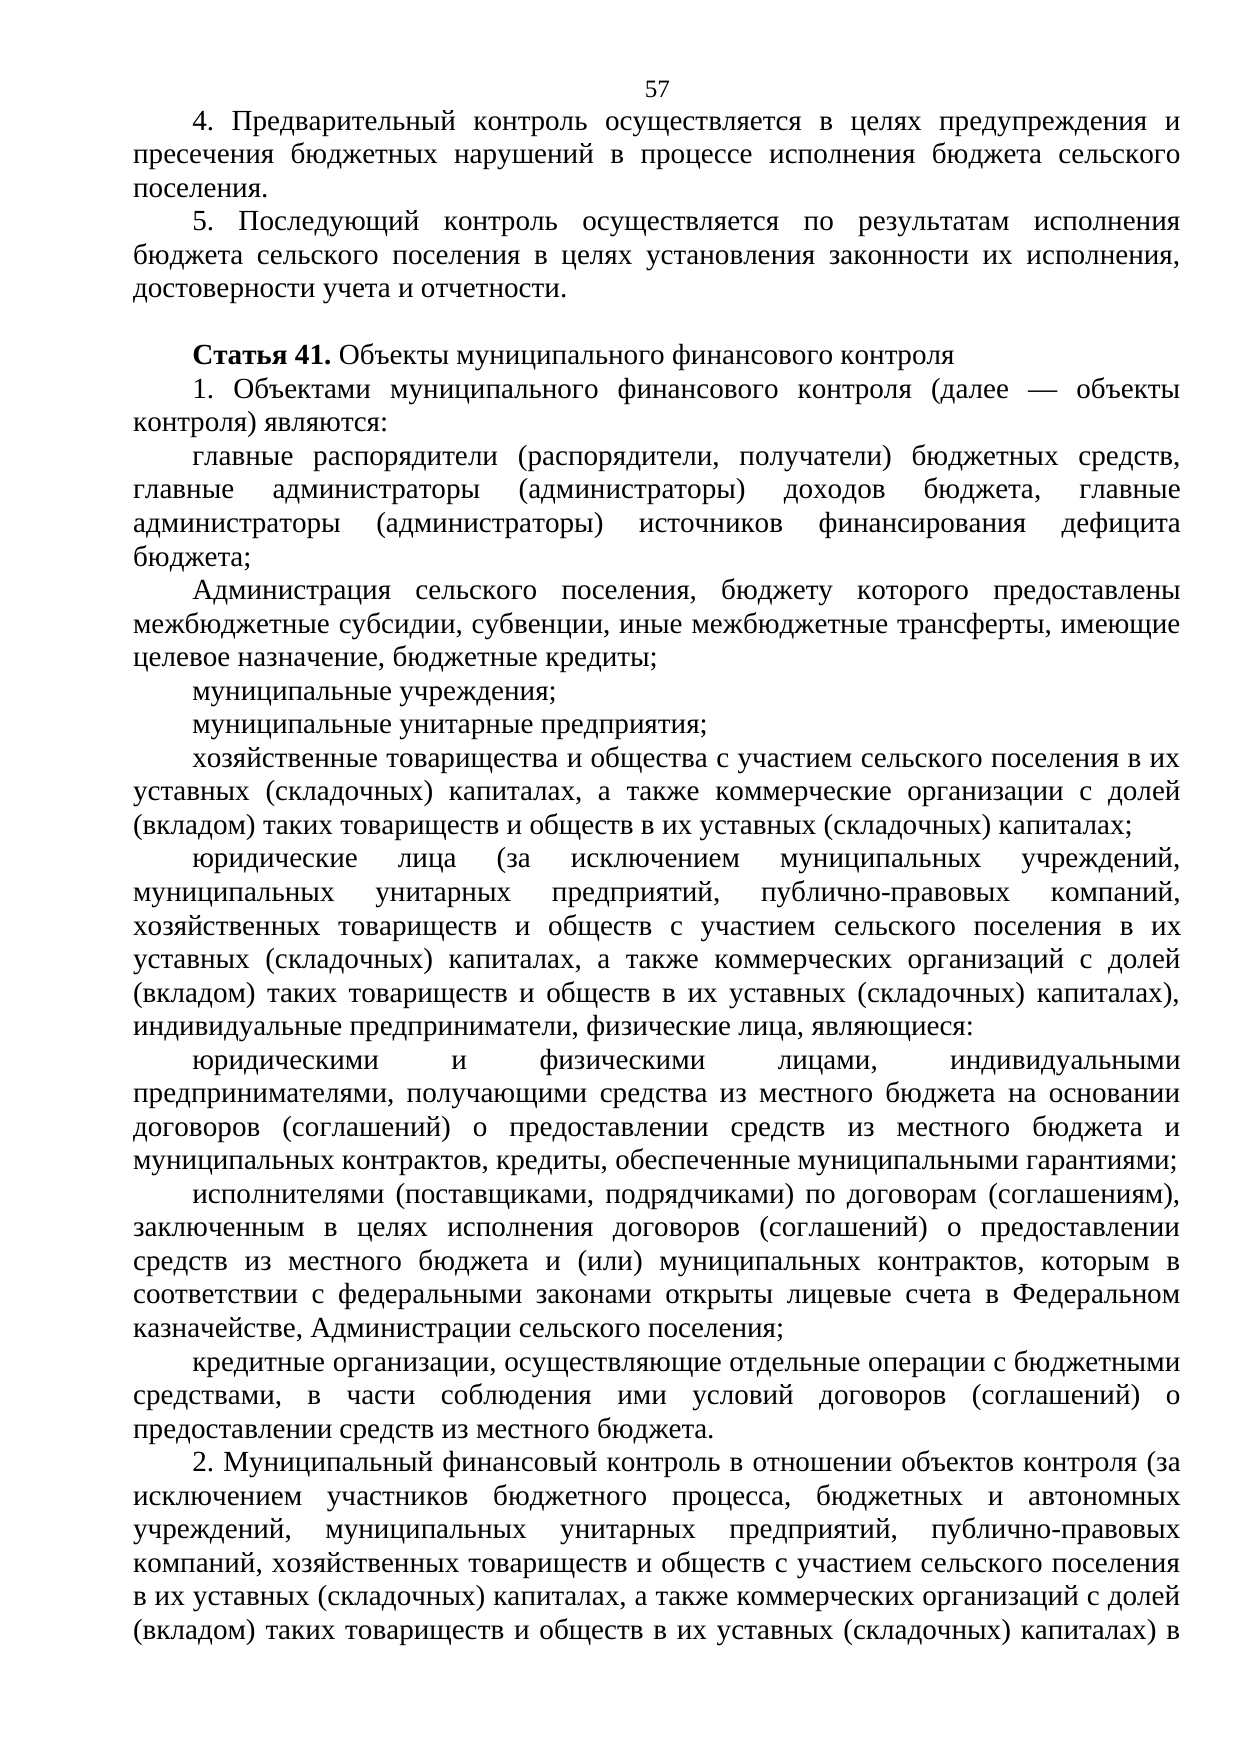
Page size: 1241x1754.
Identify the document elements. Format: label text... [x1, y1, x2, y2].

text муниципальные учреждения; [133, 673, 1181, 706]
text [133, 1444, 1181, 1646]
text 5. Последующий контроль осуществляется по результатам исполнения бюджета сельского поселения в целях установления законности их исполнения, достоверности учета и отчетности. [133, 203, 1181, 304]
text исполнителями (поставщиками, подрядчиками) по договорам (соглашениям), заключенным в целях исполнения договоров (соглашений) о предоставлении средств из местного бюджета и (или) муниципальных контрактов, которым в соответствии с федеральными законами открыты лицевые счета в Федеральном казначействе, Администрации сельского поселения; [133, 1176, 1181, 1344]
text хозяйственные товарищества и общества с участием сельского поселения в их уставных (складочных) капиталах, а также коммерческие организации с долей (вкладом) таких товариществ и обществ в их уставных (складочных) капиталах; [133, 740, 1181, 841]
text 1. Объектами муниципального финансового контроля (далее — объекты контроля) являются: [133, 371, 1181, 438]
text юридическими и физическими лицами, индивидуальными предпринимателями, получающими средства из местного бюджета на основании договоров (соглашений) о предоставлении средств из местного бюджета и муниципальных контрактов, кредиты, обеспеченные муниципальными гарантиями; [133, 1042, 1181, 1176]
text муниципальные унитарные предприятия; [133, 706, 1181, 740]
text 4. Предварительный контроль осуществляется в целях предупреждения и пресечения бюджетных нарушений в процессе исполнения бюджета сельского поселения. [133, 103, 1181, 203]
text главные распорядители (распорядители, получатели) бюджетных средств, главные администраторы (администраторы) доходов бюджета, главные администраторы (администраторы) источников финансирования дефицита бюджета; [133, 438, 1181, 572]
text Администрация сельского поселения, бюджету которого предоставлены межбюджетные субсидии, субвенции, иные межбюджетные трансферты, имеющие целевое назначение, бюджетные кредиты; [133, 572, 1181, 673]
text Статья 41. Объекты муниципального финансового контроля [133, 337, 1181, 371]
text юридические лица (за исключением муниципальных учреждений, муниципальных унитарных предприятий, публично-правовых компаний, хозяйственных товариществ и обществ с участием сельского поселения в их уставных (складочных) капиталах, а также коммерческих организаций с долей (вкладом) таких товариществ и обществ в их уставных (складочных) капиталах), индивидуальные предприниматели, физические лица, являющиеся: [133, 841, 1181, 1042]
text кредитные организации, осуществляющие отдельные операции с бюджетными средствами, в части соблюдения ими условий договоров (соглашений) о предоставлении средств из местного бюджета. [133, 1344, 1181, 1444]
